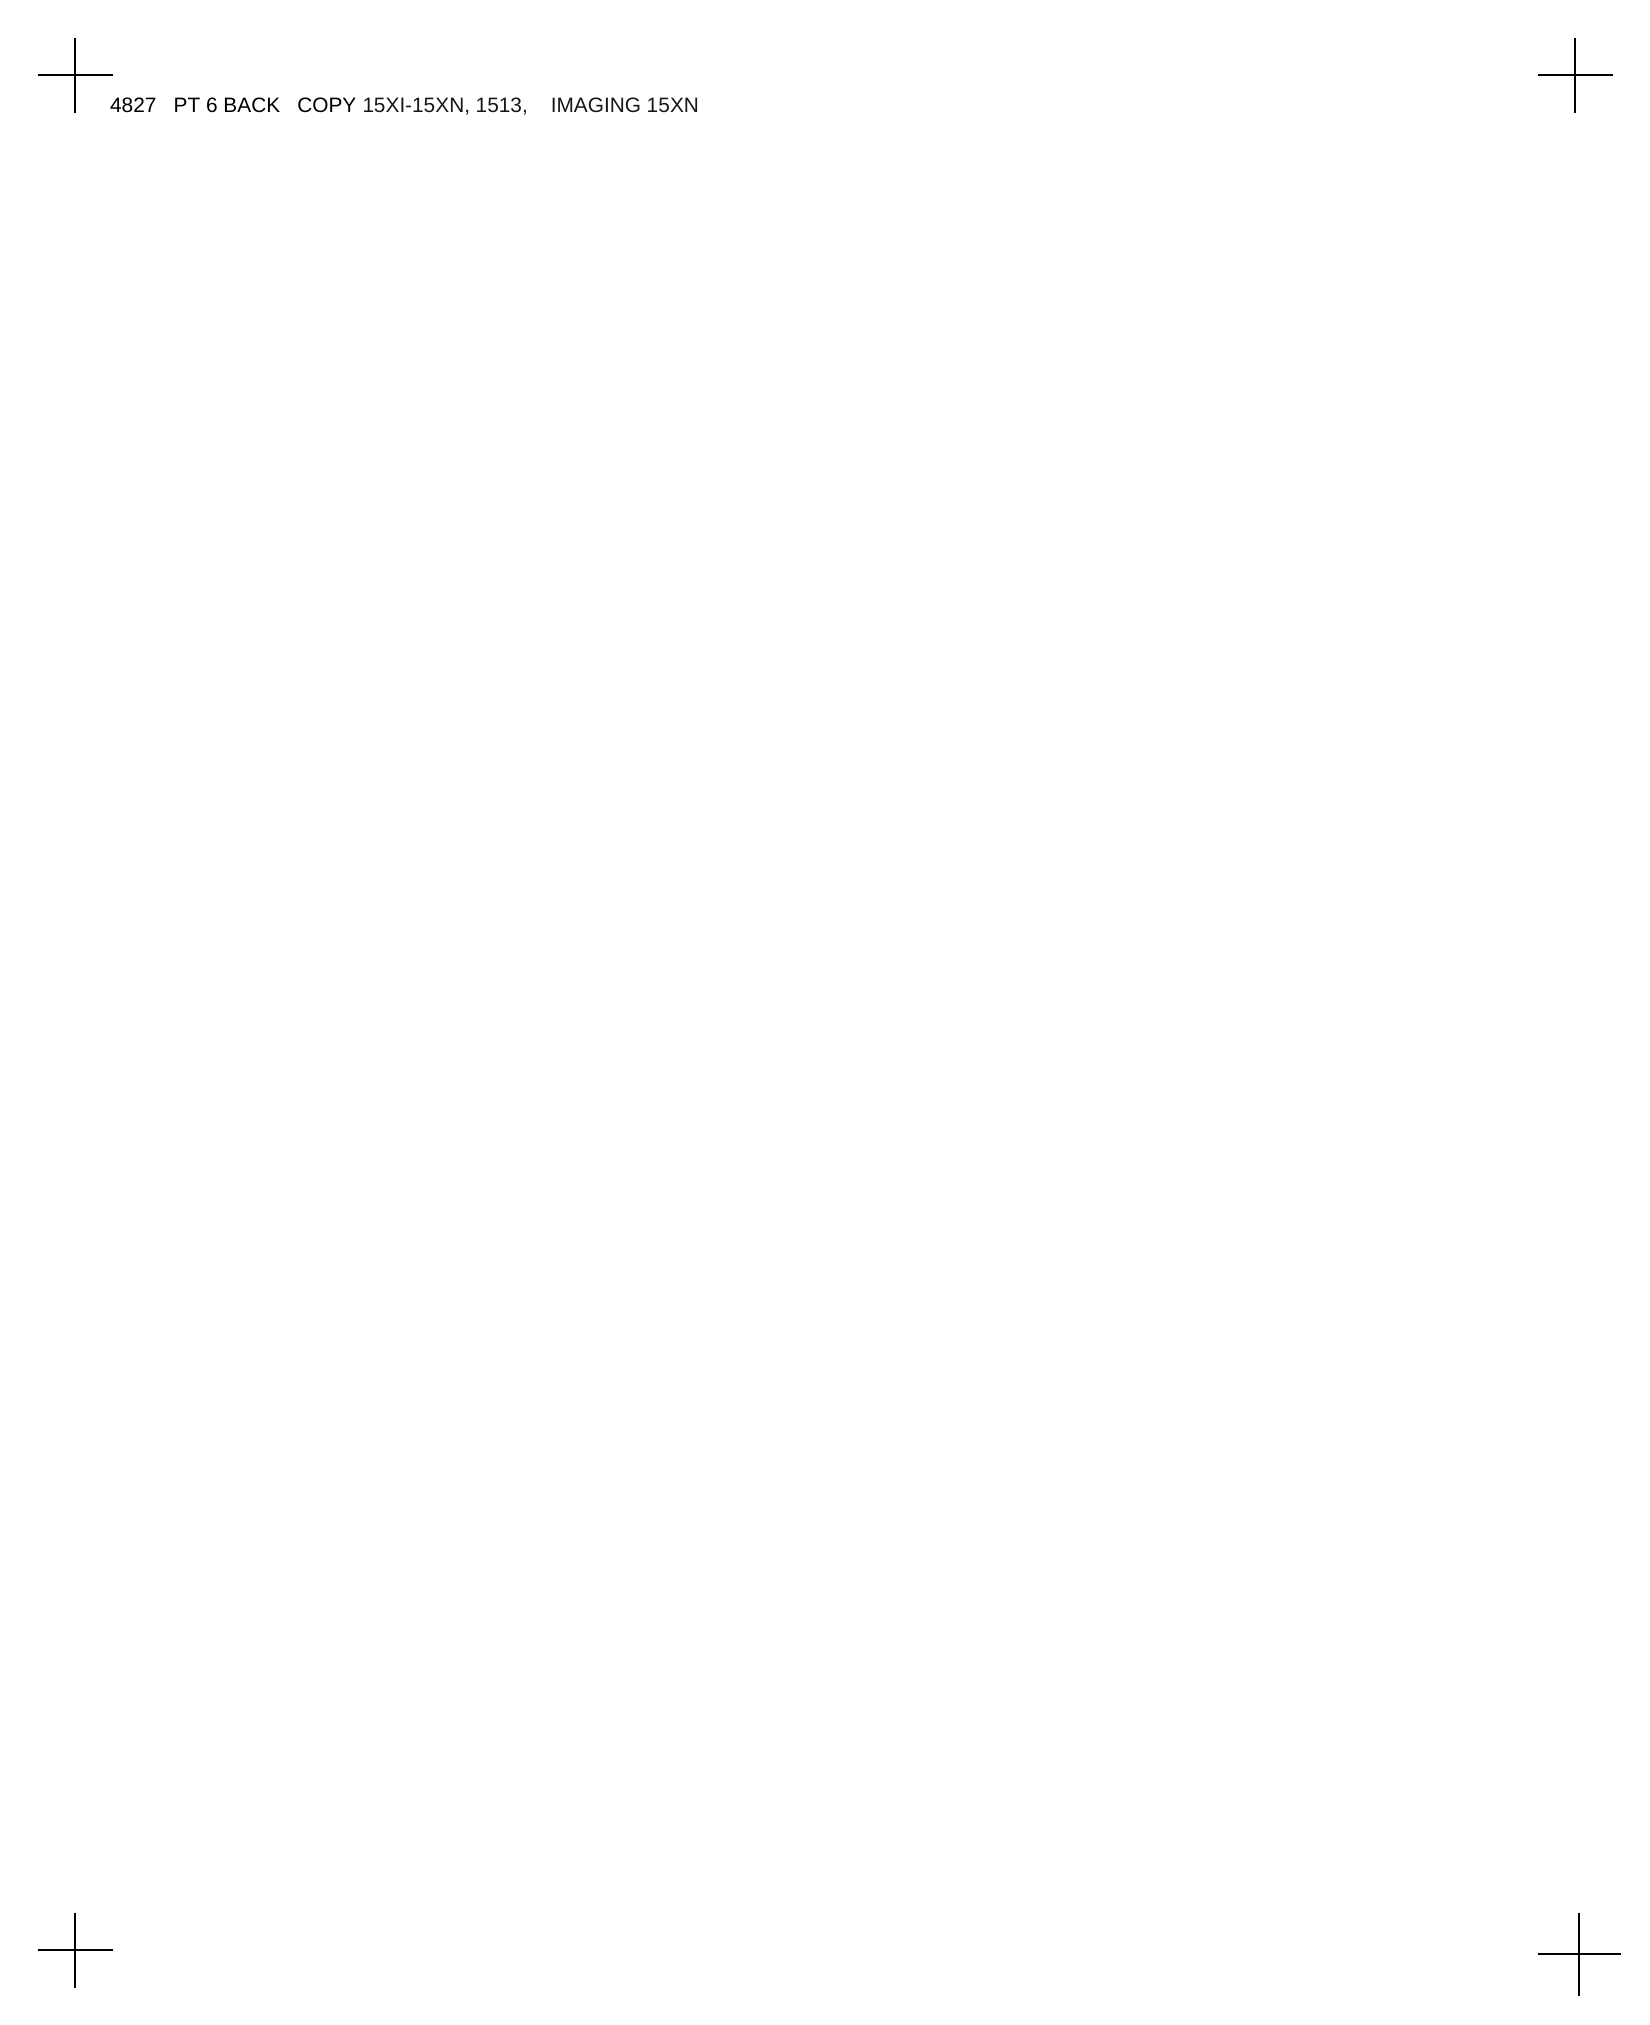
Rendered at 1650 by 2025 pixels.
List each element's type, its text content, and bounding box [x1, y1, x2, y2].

text 4827 PT 6 BACK COPY 15XI-15XN, 1513, IMAGING 15XN [110, 93, 1500, 117]
